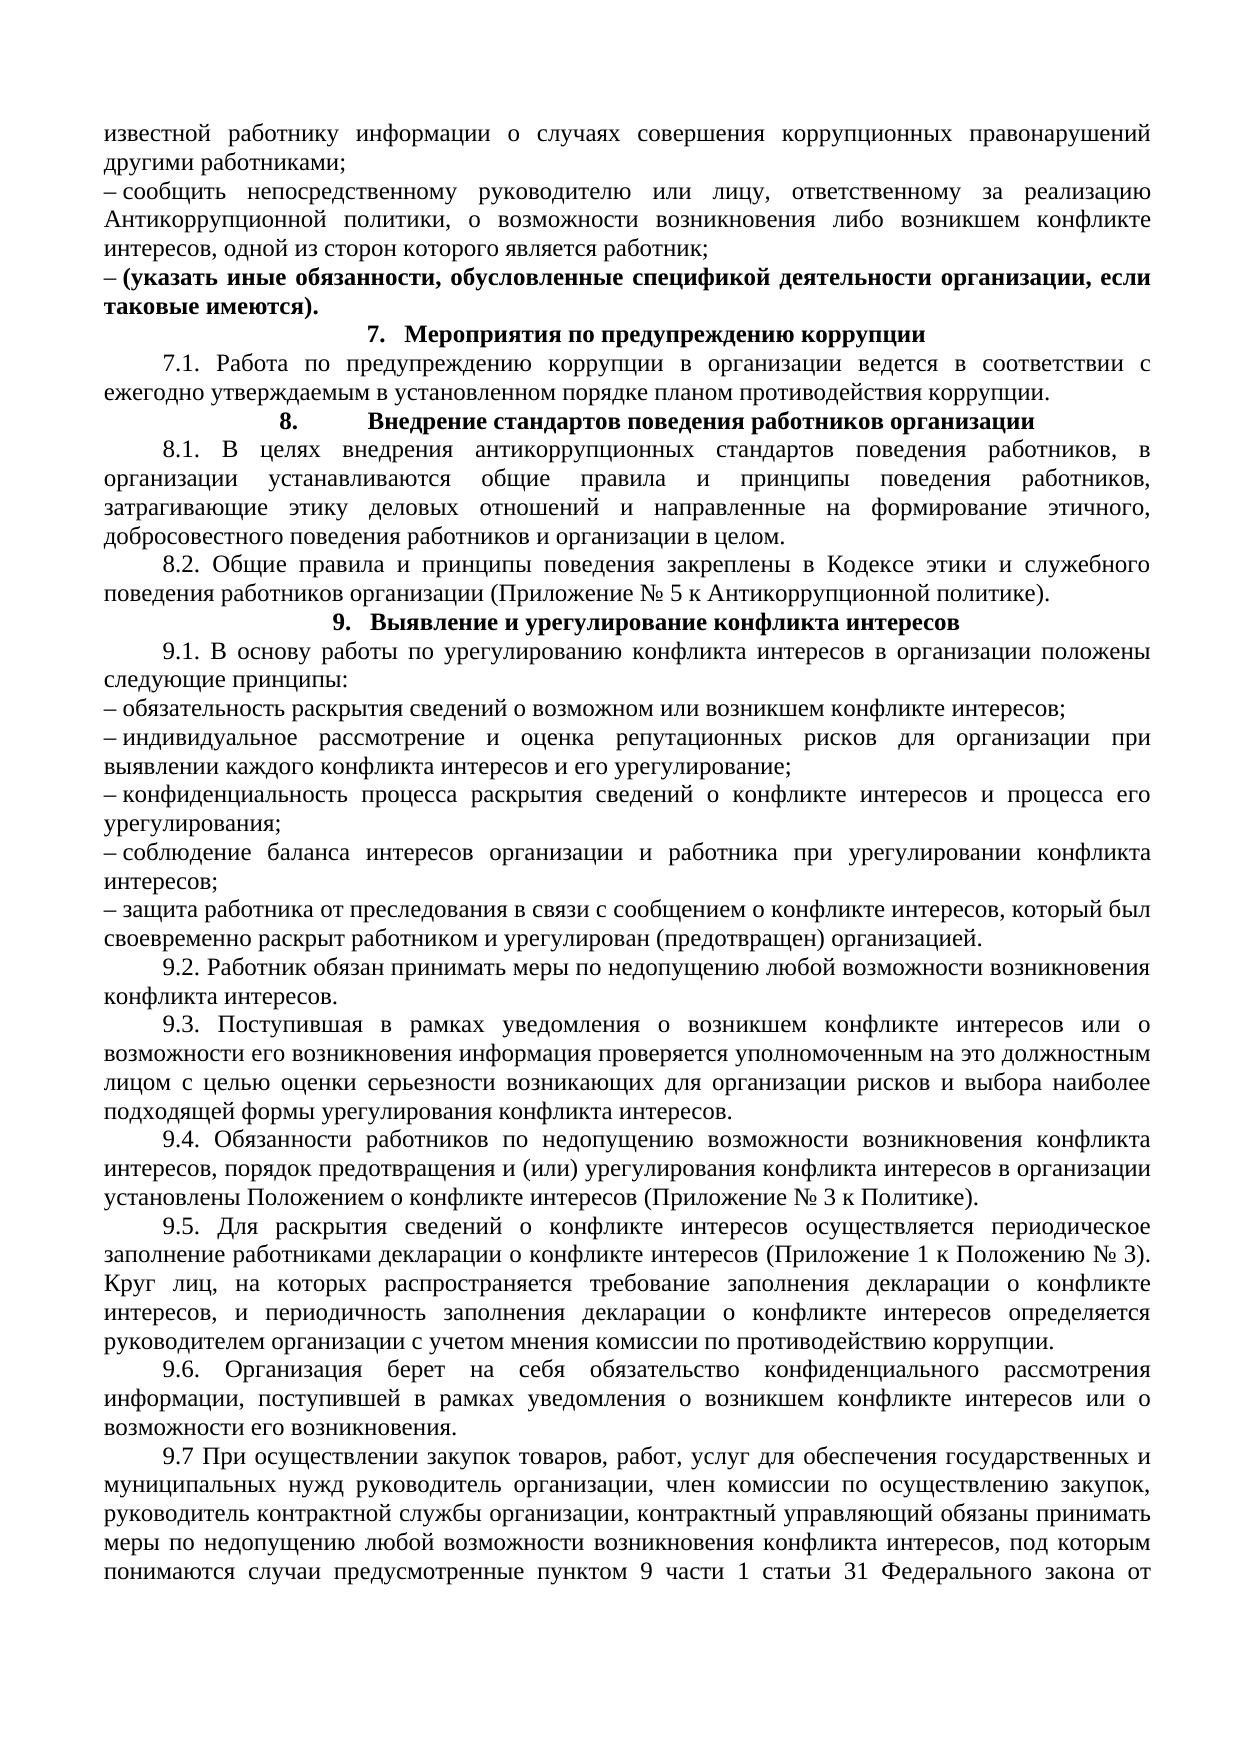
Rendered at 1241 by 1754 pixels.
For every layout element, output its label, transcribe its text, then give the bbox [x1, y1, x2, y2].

text 8.1. В целях внедрения антикоррупционных стандартов поведения работников, в организации устанавливаются общие правила и принципы поведения работников, затрагивающие этику деловых отношений и направленные на формирование этичного, добросовестного поведения работников и организации в целом. [103, 434, 1152, 549]
text – защита работника от преследования в связи с сообщением о конфликте интересов, который был своевременно раскрыт работником и урегулирован (предотвращен) организацией. [103, 894, 1152, 952]
text 9.6. Организация берет на себя обязательство конфиденциального рассмотрения информации, поступившей в рамках уведомления о возникшем конфликте интересов или о возможности его возникновения. [103, 1354, 1152, 1441]
text – обязательность раскрытия сведений о возможном или возникшем конфликте интересов; [103, 693, 1152, 722]
list Выявление и урегулирование конфликта интересов [141, 607, 1152, 636]
text 9.4. Обязанности работников по недопущению возможности возникновения конфликта интересов, порядок предотвращения и (или) урегулирования конфликта интересов в организации установлены Положением о конфликте интересов (Приложение № 3 к Политике). [103, 1124, 1152, 1211]
text – конфиденциальность процесса раскрытия сведений о конфликте интересов и процесса его урегулирования; [103, 779, 1152, 837]
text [103, 118, 1152, 176]
text – соблюдение баланса интересов организации и работника при урегулировании конфликта интересов; [103, 837, 1152, 894]
text – сообщить непосредственному руководителю или лицу, ответственному за реализацию Антикоррупционной политики, о возможности возникновения либо возникшем конфликте интересов, одной из сторон которого является работник; [103, 176, 1152, 262]
text 9.3. Поступившая в рамках уведомления о возникшем конфликте интересов или о возможности его возникновения информация проверяется уполномоченным на это должностным лицом с целью оценки серьезности возникающих для организации рисков и выбора наиболее подходящей формы урегулирования конфликта интересов. [103, 1009, 1152, 1124]
text – (указать иные обязанности, обусловленные спецификой деятельности организации, если таковые имеются). [103, 262, 1152, 319]
text 8.2. Общие правила и принципы поведения закреплены в Кодексе этики и служебного поведения работников организации (Приложение № 5 к Антикоррупционной политике). [103, 549, 1152, 607]
text 9.5. Для раскрытия сведений о конфликте интересов осуществляется периодическое заполнение работниками декларации о конфликте интересов (Приложение 1 к Положению № 3). Круг лиц, на которых распространяется требование заполнения декларации о конфликте интересов, и периодичность заполнения декларации о конфликте интересов определяется руководителем организации с учетом мнения комиссии по противодействию коррупции. [103, 1211, 1152, 1354]
list Внедрение стандартов поведения работников организации [103, 406, 1152, 434]
text 9.1. В основу работы по урегулированию конфликта интересов в организации положены следующие принципы: [103, 636, 1152, 693]
text – индивидуальное рассмотрение и оценка репутационных рисков для организации при выявлении каждого конфликта интересов и его урегулирование; [103, 722, 1152, 779]
text 7.1. Работа по предупреждению коррупции в организации ведется в соответствии с ежегодно утверждаемым в установленном порядке планом противодействия коррупции. [103, 348, 1152, 406]
list Мероприятия по предупреждению коррупции [141, 319, 1152, 348]
text 9.2. Работник обязан принимать меры по недопущению любой возможности возникновения конфликта интересов. [103, 952, 1152, 1009]
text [103, 1441, 1152, 1584]
